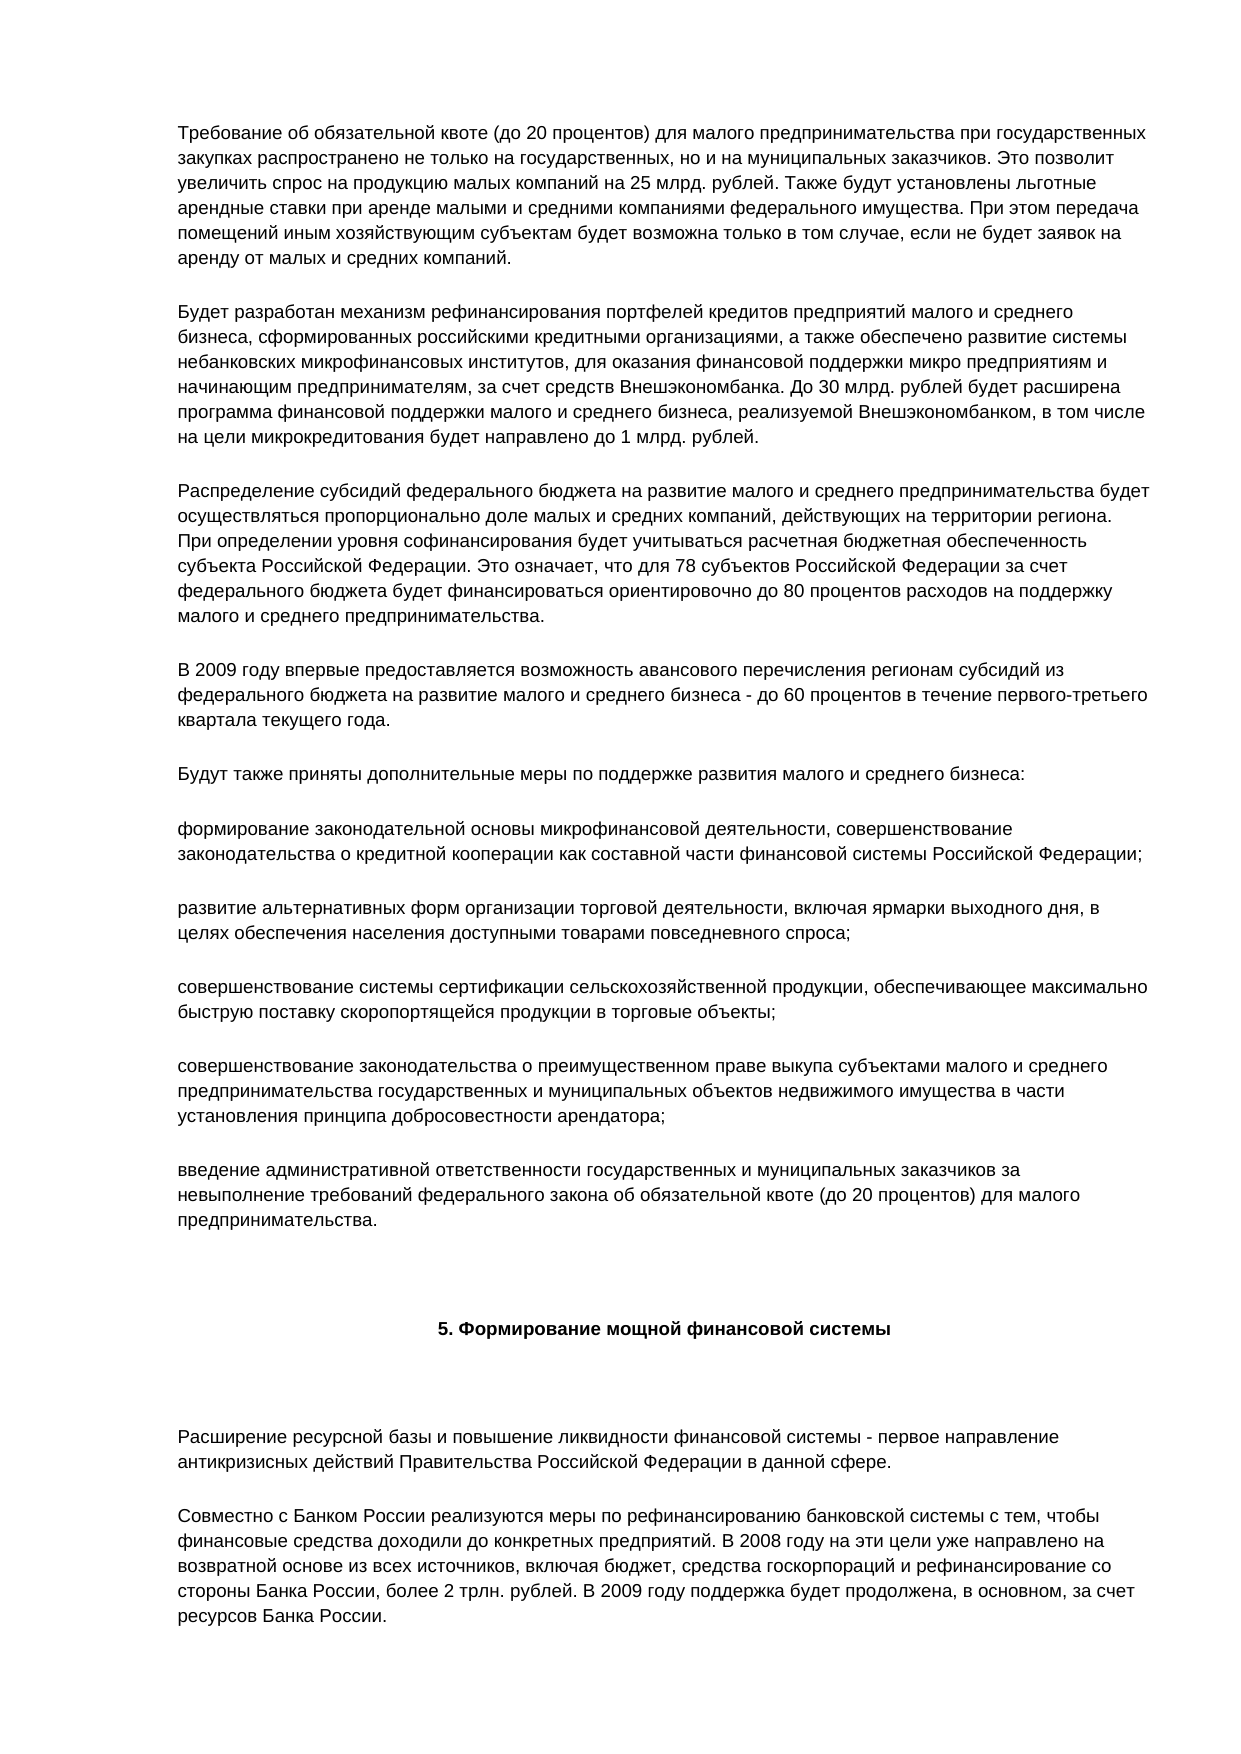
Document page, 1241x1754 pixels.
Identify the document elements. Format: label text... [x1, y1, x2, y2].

text Расширение ресурсной базы и повышение ликвидности финансовой системы - первое направление антикризисных действий Правительства Российской Федерации в данной сфере. [177, 1422, 1152, 1472]
text Совместно с Банком России реализуются меры по рефинансированию банковской системы с тем, чтобы финансовые средства доходили до конкретных предприятий. В 2008 году на эти цели уже направлено на возвратной основе из всех источников, включая бюджет, средства госкорпораций и рефинансирование со стороны Банка России, более 2 трлн. рублей. В 2009 году поддержка будет продолжена, в основном, за счет ресурсов Банка России. [177, 1501, 1152, 1626]
text формирование законодательной основы микрофинансовой деятельности, совершенствование законодательства о кредитной кооперации как составной части финансовой системы Российской Федерации; [177, 814, 1152, 864]
text 5. Формирование мощной финансовой системы [177, 1314, 1152, 1339]
text В 2009 году впервые предоставляется возможность авансового перечисления регионам субсидий из федерального бюджета на развитие малого и среднего бизнеса - до 60 процентов в течение первого-третьего квартала текущего года. [177, 656, 1152, 731]
text Распределение субсидий федерального бюджета на развитие малого и среднего предпринимательства будет осуществляться пропорционально доле малых и средних компаний, действующих на территории региона. При определении уровня софинансирования будет учитываться расчетная бюджетная обеспеченность субъекта Российской Федерации. Это означает, что для 78 субъектов Российской Федерации за счет федерального бюджета будет финансироваться ориентировочно до 80 процентов расходов на поддержку малого и среднего предпринимательства. [177, 476, 1152, 626]
text совершенствование законодательства о преимущественном праве выкупа субъектами малого и среднего предпринимательства государственных и муниципальных объектов недвижимого имущества в части установления принципа добросовестности арендатора; [177, 1051, 1152, 1126]
text развитие альтернативных форм организации торговой деятельности, включая ярмарки выходного дня, в целях обеспечения населения доступными товарами повседневного спроса; [177, 893, 1152, 943]
text Будут также приняты дополнительные меры по поддержке развития малого и среднего бизнеса: [177, 760, 1152, 785]
text совершенствование системы сертификации сельскохозяйственной продукции, обеспечивающее максимально быструю поставку скоропортящейся продукции в торговые объекты; [177, 972, 1152, 1022]
text Будет разработан механизм рефинансирования портфелей кредитов предприятий малого и среднего бизнеса, сформированных российскими кредитными организациями, а также обеспечено развитие системы небанковских микрофинансовых институтов, для оказания финансовой поддержки микро предприятиям и начинающим предпринимателям, за счет средств Внешэкономбанка. До 30 млрд. рублей будет расширена программа финансовой поддержки малого и среднего бизнеса, реализуемой Внешэкономбанком, в том числе на цели микрокредитования будет направлено до 1 млрд. рублей. [177, 297, 1152, 447]
text введение административной ответственности государственных и муниципальных заказчиков за невыполнение требований федерального закона об обязательной квоте (до 20 процентов) для малого предпринимательства. [177, 1156, 1152, 1231]
text Требование об обязательной квоте (до 20 процентов) для малого предпринимательства при государственных закупках распространено не только на государственных, но и на муниципальных заказчиков. Это позволит увеличить спрос на продукцию малых компаний на 25 млрд. рублей. Также будут установлены льготные арендные ставки при аренде малыми и средними компаниями федерального имущества. При этом передача помещений иным хозяйствующим субъектам будет возможна только в том случае, если не будет заявок на аренду от малых и средних компаний. [177, 118, 1152, 268]
